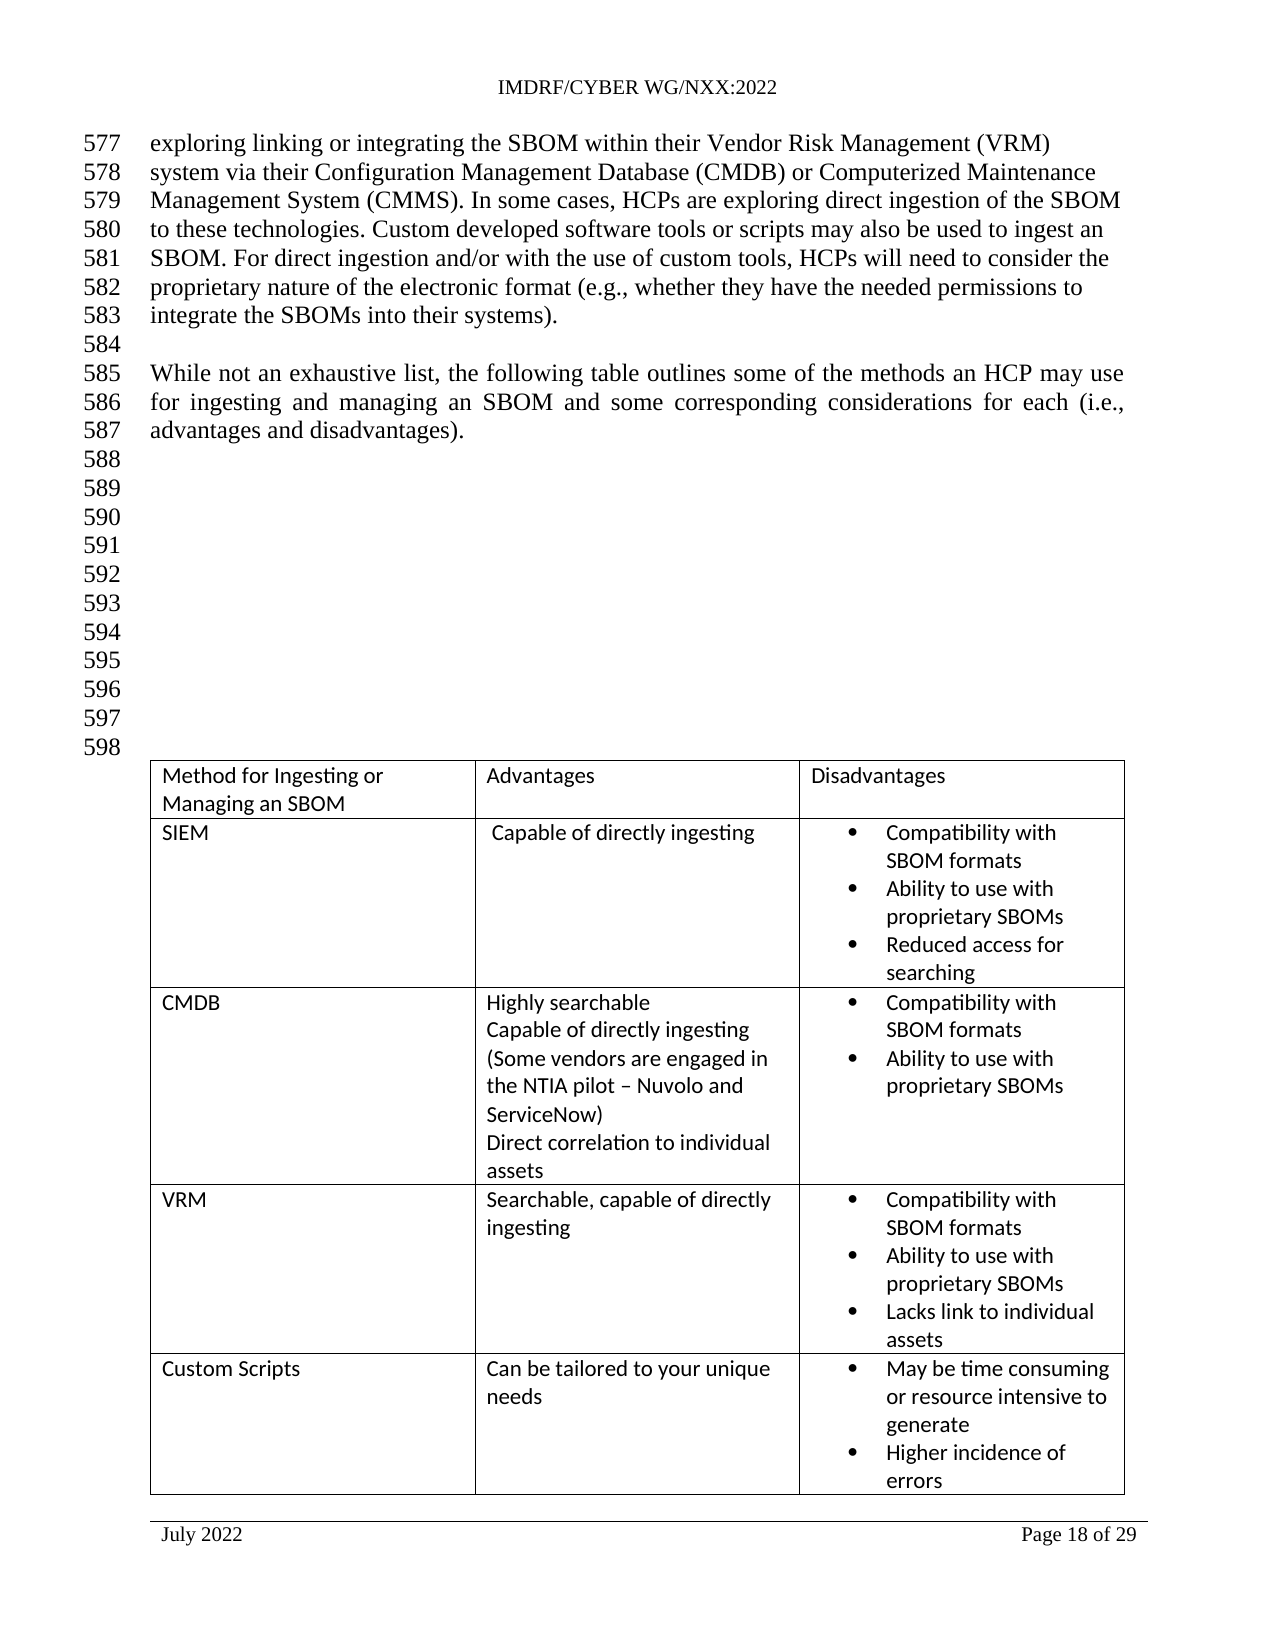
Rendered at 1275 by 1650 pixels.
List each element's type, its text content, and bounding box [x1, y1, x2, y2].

table_cell Compatibility with SBOM formats Ability to use with proprietary SBOMs [800, 988, 1124, 1184]
table_cell Compatibility with SBOM formats Ability to use with proprietary SBOMs Lacks link to individual assets [800, 1185, 1124, 1353]
table_header Disadvantages [800, 761, 1124, 817]
table_cell Searchable, capable of directly ingesting [476, 1185, 799, 1353]
table_header Method for Ingesting or Managing an SBOM [151, 761, 475, 817]
table_cell CMDB [151, 988, 475, 1184]
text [150, 128, 1125, 329]
table_cell Can be tailored to your unique needs [476, 1354, 799, 1494]
table_cell May be time consuming or resource intensive to generate Higher incidence of errors [800, 1354, 1124, 1494]
table_cell Custom Scripts [151, 1354, 475, 1494]
table_cell Highly searchable Capable of directly ingesting (Some vendors are engaged in the NTIA pilot – Nuvolo and ServiceNow) Direct correlation to individual assets [476, 988, 799, 1184]
text While not an exhaustive list, the following table outlines some of the methods an HCP may use for ingesting and managing an SBOM and some corresponding considerations for each (i.e., advantages and disadvantages). [150, 358, 1125, 444]
table_header Advantages [476, 761, 799, 817]
table_cell SIEM [151, 819, 475, 987]
table_cell Compatibility with SBOM formats Ability to use with proprietary SBOMs Reduced access for searching [800, 819, 1124, 987]
table_cell Capable of directly ingesting [476, 819, 799, 987]
table_cell VRM [151, 1185, 475, 1353]
